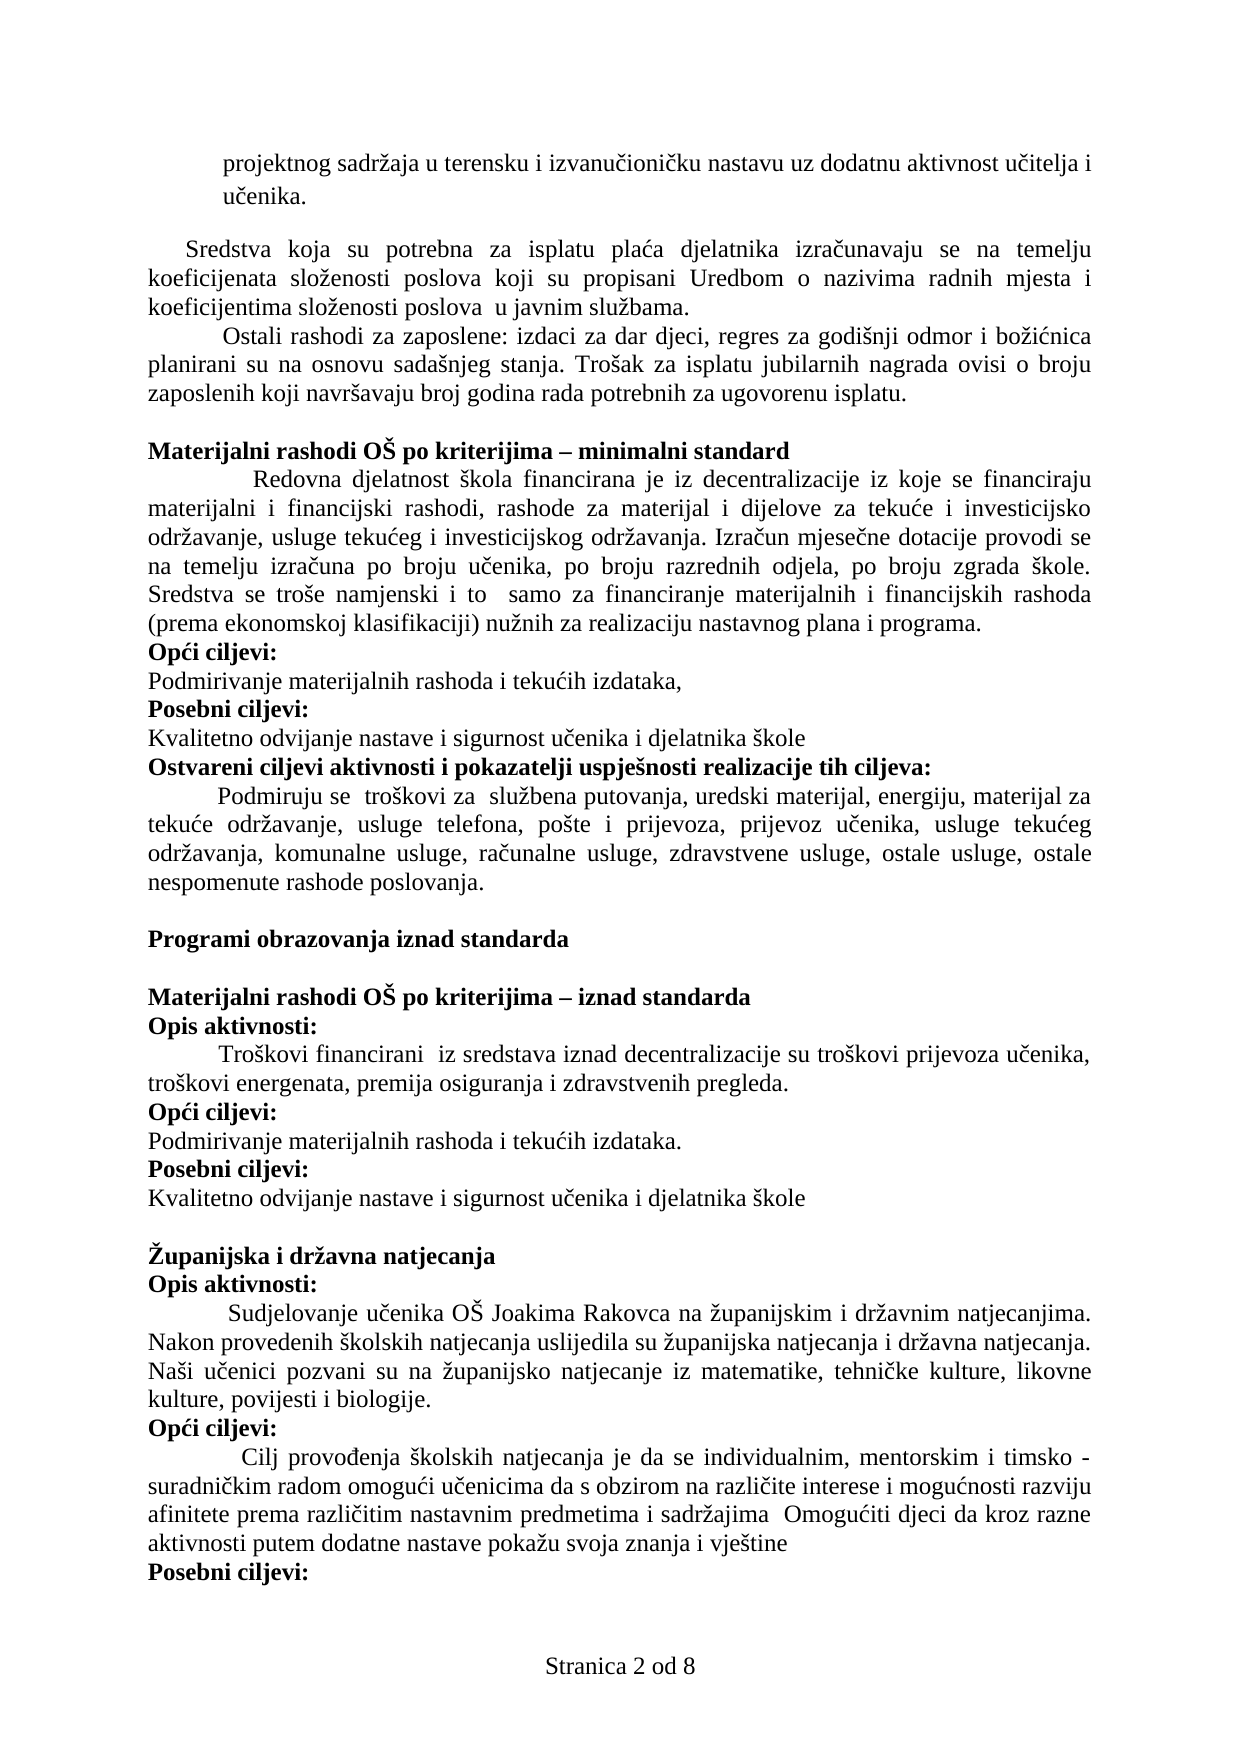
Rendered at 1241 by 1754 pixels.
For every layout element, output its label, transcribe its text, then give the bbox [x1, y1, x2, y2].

text Županijska i državna natjecanja [148, 1241, 1092, 1269]
text Sudjelovanje učenika OŠ Joakima Rakovca na županijskim i državnim natjecanjima. Nakon provedenih školskih natjecanja uslijedila su županijska natjecanja i državna natjecanja. Naši učenici pozvani su na županijsko natjecanje iz matematike, tehničke kulture, likovne kulture, povijesti i biologije. [148, 1298, 1092, 1413]
text Ostali rashodi za zaposlene: izdaci za dar djeci, regres za godišnji odmor i božićnica planirani su na osnovu sadašnjeg stanja. Trošak za isplatu jubilarnih nagrada ovisi o broju zaposlenih koji navršavaju broj godina rada potrebnih za ugovorenu isplatu. [148, 321, 1092, 407]
text Kvalitetno odvijanje nastave i sigurnost učenika i djelatnika škole [148, 1183, 1092, 1212]
text Kvalitetno odvijanje nastave i sigurnost učenika i djelatnika škole [148, 723, 1092, 752]
text Posebni ciljevi: [148, 1557, 1092, 1586]
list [185, 148, 1092, 209]
text Materijalni rashodi OŠ po kriterijima – minimalni standard [148, 436, 1092, 464]
text Cilj provođenja školskih natjecanja je da se individualnim, mentorskim i timsko - suradničkim radom omogući učenicima da s obzirom na različite interese i mogućnosti razviju afinitete prema različitim nastavnim predmetima i sadržajima Omogućiti djeci da kroz razne aktivnosti putem dodatne nastave pokažu svoja znanja i vještine [148, 1442, 1092, 1557]
text Posebni ciljevi: [148, 1154, 1092, 1183]
text Materijalni rashodi OŠ po kriterijima – iznad standarda [148, 982, 1092, 1011]
text Podmirivanje materijalnih rashoda i tekućih izdataka. [148, 1126, 1092, 1154]
text Podmirivanje materijalnih rashoda i tekućih izdataka, [148, 666, 1092, 694]
text Troškovi financirani iz sredstava iznad decentralizacije su troškovi prijevoza učenika, troškovi energenata, premija osiguranja i zdravstvenih pregleda. [148, 1039, 1092, 1097]
text Posebni ciljevi: [148, 694, 1092, 723]
text Opći ciljevi: [148, 1097, 1092, 1126]
text Opći ciljevi: [148, 1413, 1092, 1442]
text Opis aktivnosti: [148, 1011, 1092, 1039]
text Programi obrazovanja iznad standarda [148, 924, 1092, 953]
text Opis aktivnosti: [148, 1269, 1092, 1298]
text Sredstva koja su potrebna za isplatu plaća djelatnika izračunavaju se na temelju koeficijenata složenosti poslova koji su propisani Uredbom o nazivima radnih mjesta i koeficijentima složenosti poslova u javnim službama. [148, 234, 1092, 321]
text Opći ciljevi: [148, 637, 1092, 666]
text Podmiruju se troškovi za službena putovanja, uredski materijal, energiju, materijal za tekuće održavanje, usluge telefona, pošte i prijevoza, prijevoz učenika, usluge tekućeg održavanja, komunalne usluge, računalne usluge, zdravstvene usluge, ostale usluge, ostale nespomenute rashode poslovanja. [148, 781, 1092, 896]
text Ostvareni ciljevi aktivnosti i pokazatelji uspješnosti realizacije tih ciljeva: [148, 752, 1092, 781]
text Redovna djelatnost škola financirana je iz decentralizacije iz koje se financiraju materijalni i financijski rashodi, rashode za materijal i dijelove za tekuće i investicijsko održavanje, usluge tekućeg i investicijskog održavanja. Izračun mjesečne dotacije provodi se na temelju izračuna po broju učenika, po broju razrednih odjela, po broju zgrada škole. Sredstva se troše namjenski i to samo za financiranje materijalnih i financijskih rashoda (prema ekonomskoj klasifikaciji) nužnih za realizaciju nastavnog plana i programa. [148, 464, 1092, 637]
